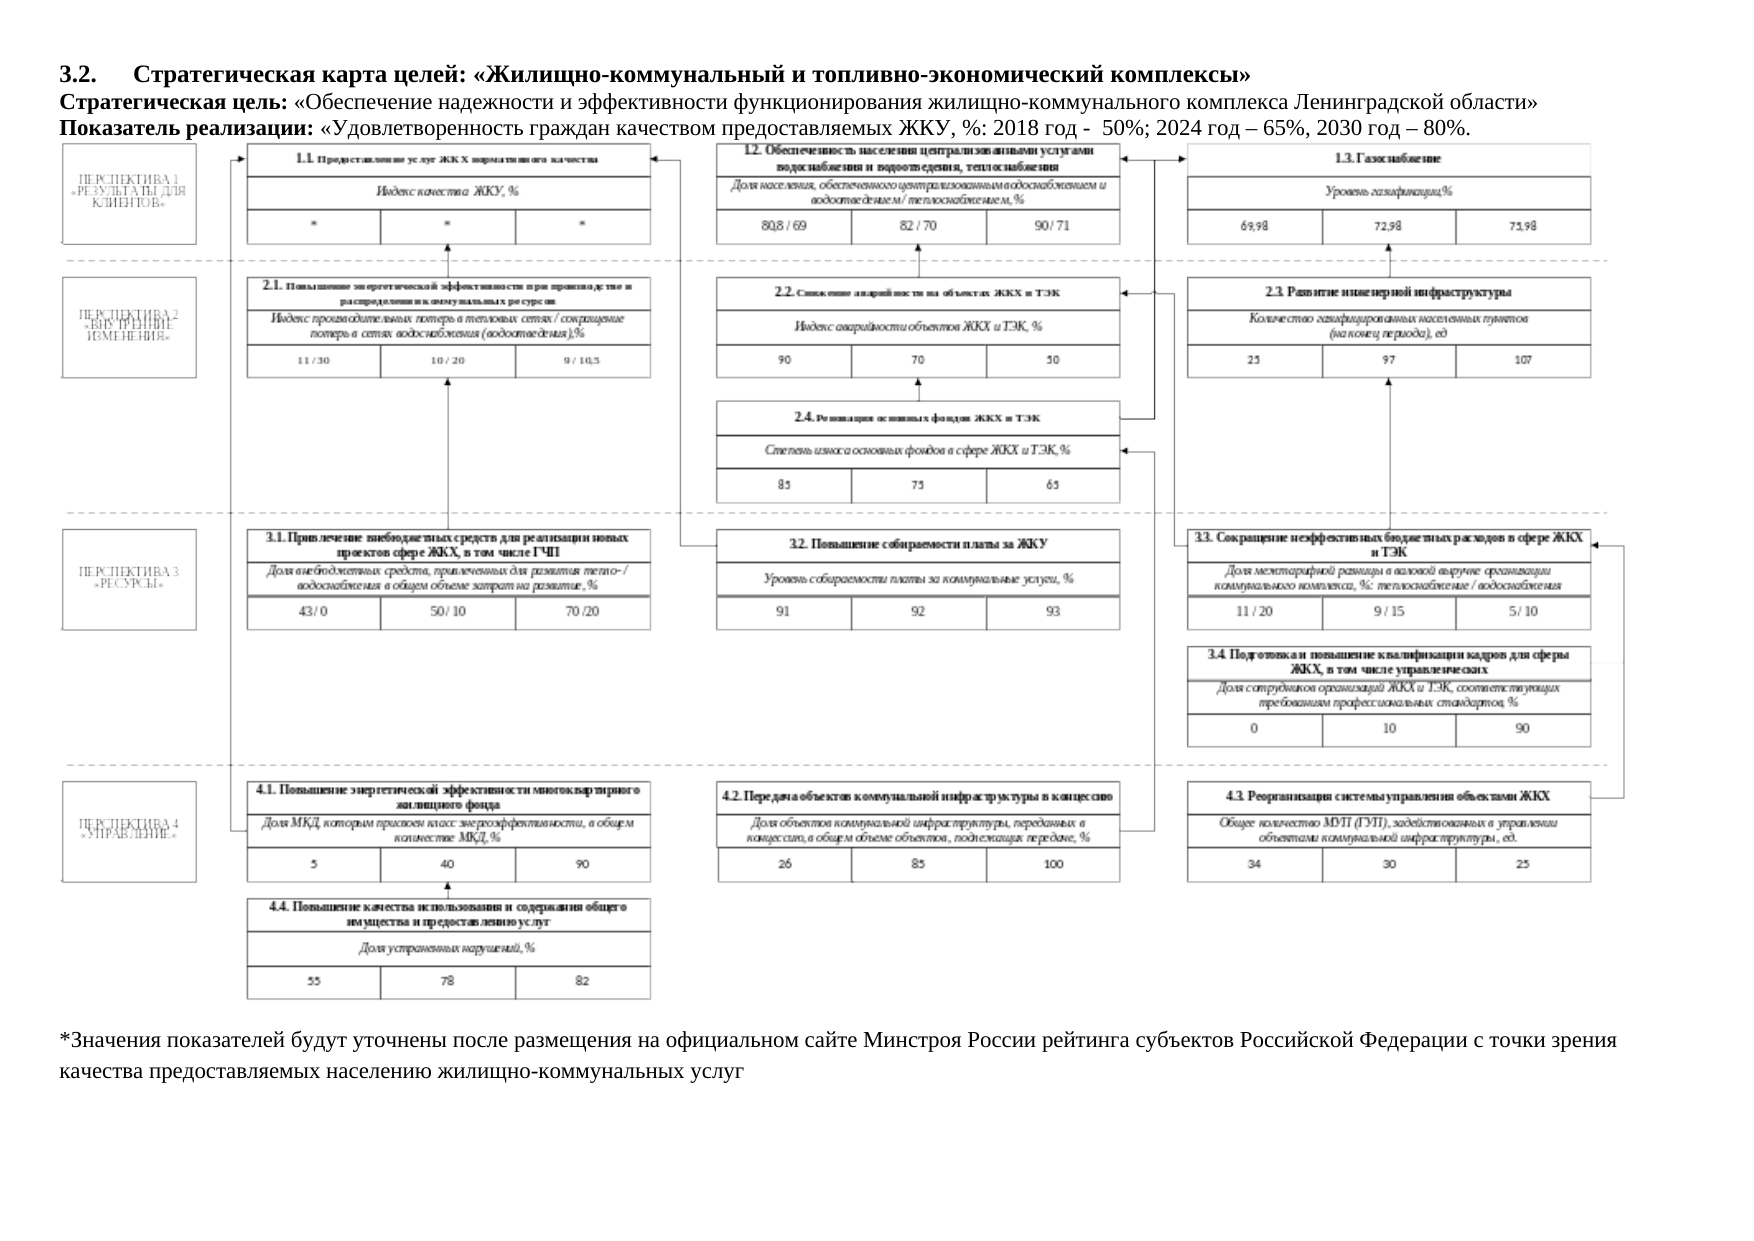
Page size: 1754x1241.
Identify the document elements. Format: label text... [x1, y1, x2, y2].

text *Значения показателей будут уточнены после размещения на официальном сайте Минстроя России рейтинга субъектов Российской Федерации с точки зрения качества предоставляемых населению жилищно-коммунальных услуг [59, 1026, 1636, 1083]
text Стратегическая цель: «Обеспечение надежности и эффективности функционирования жилищно-коммунального комплекса Ленинградской области» [59, 88, 1636, 114]
text Показатель реализации: «Удовлетворенность граждан качеством предоставляемых ЖКУ, %: 2018 год - 50%; 2024 год – 65%, 2030 год – 80%. [59, 114, 1636, 141]
text 3.2. Стратегическая карта целей: «Жилищно-коммунальный и топливно-экономический комплексы» [59, 59, 1636, 88]
